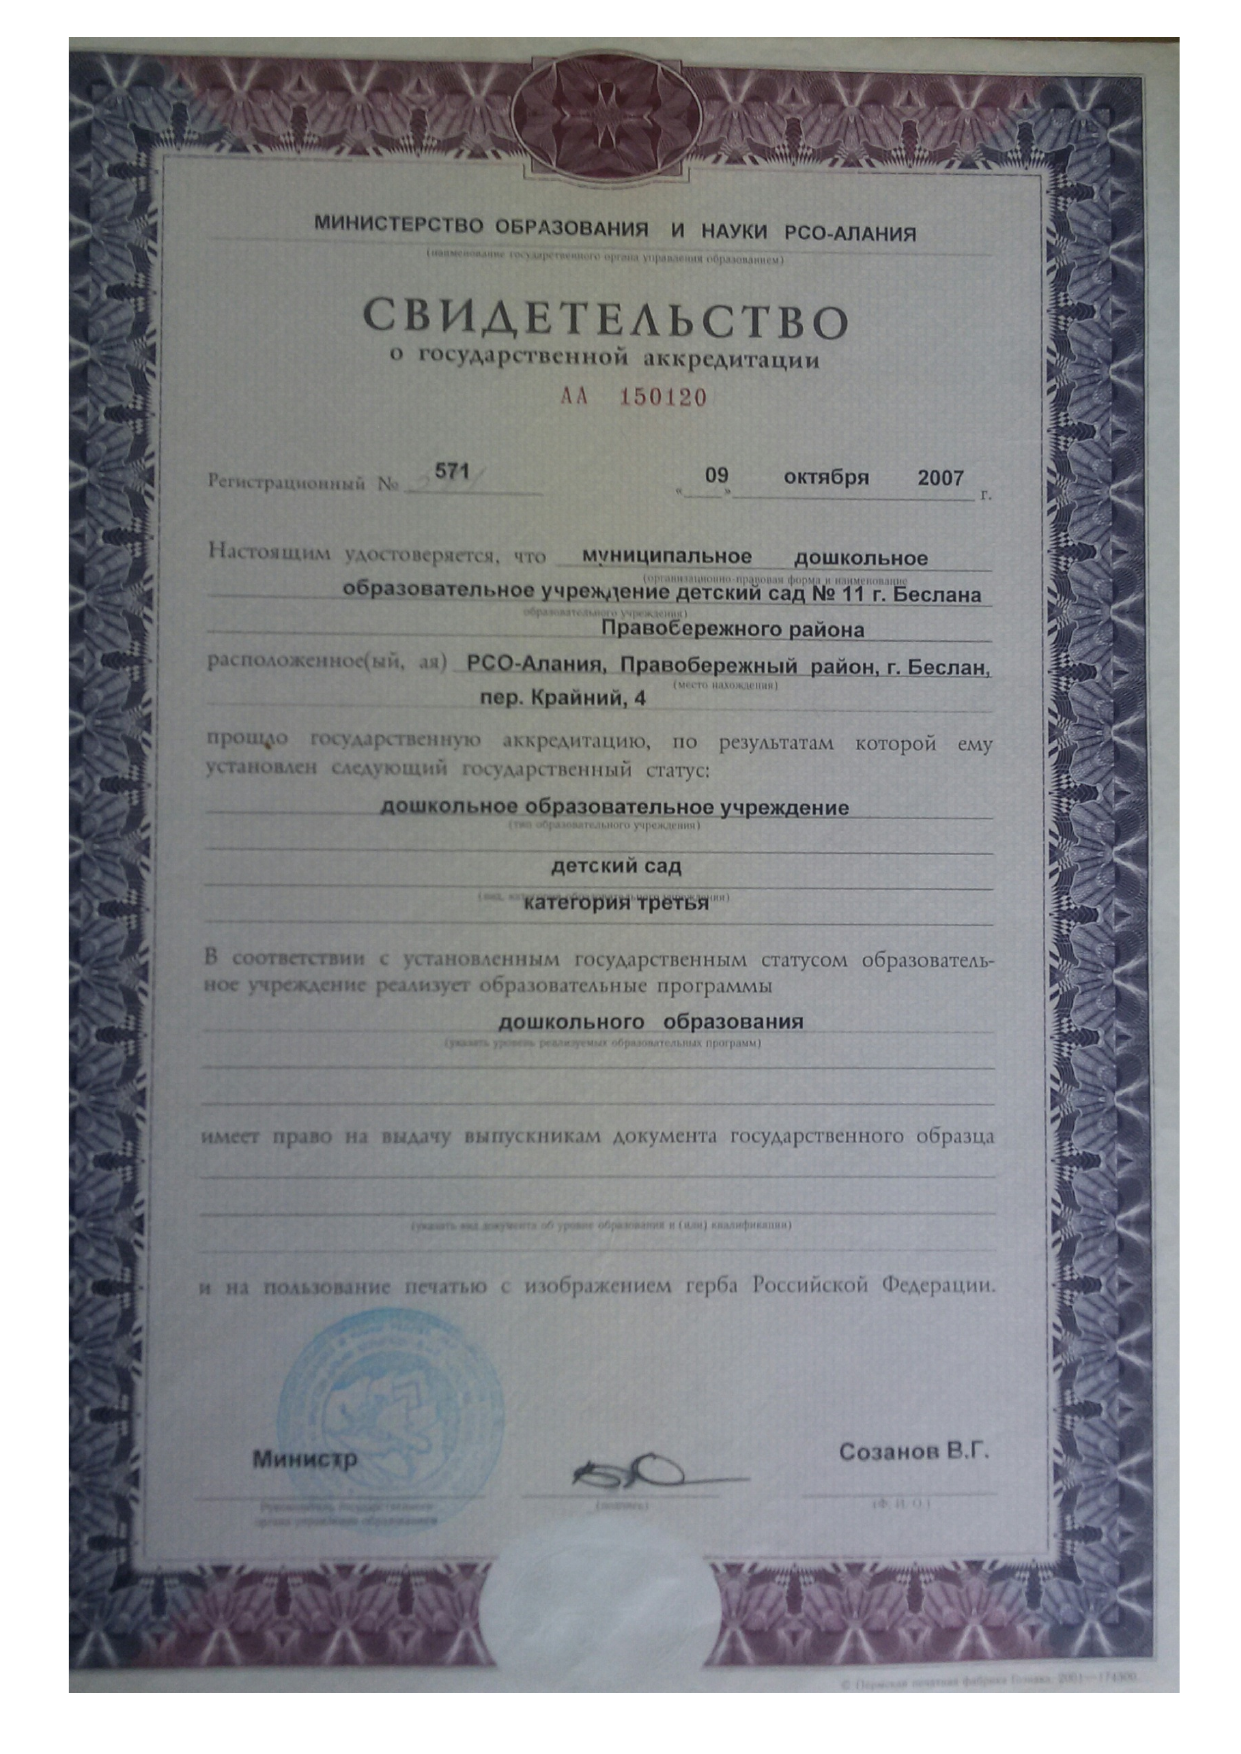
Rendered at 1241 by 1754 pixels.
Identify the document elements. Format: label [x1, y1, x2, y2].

picture [68, 37, 1180, 1693]
